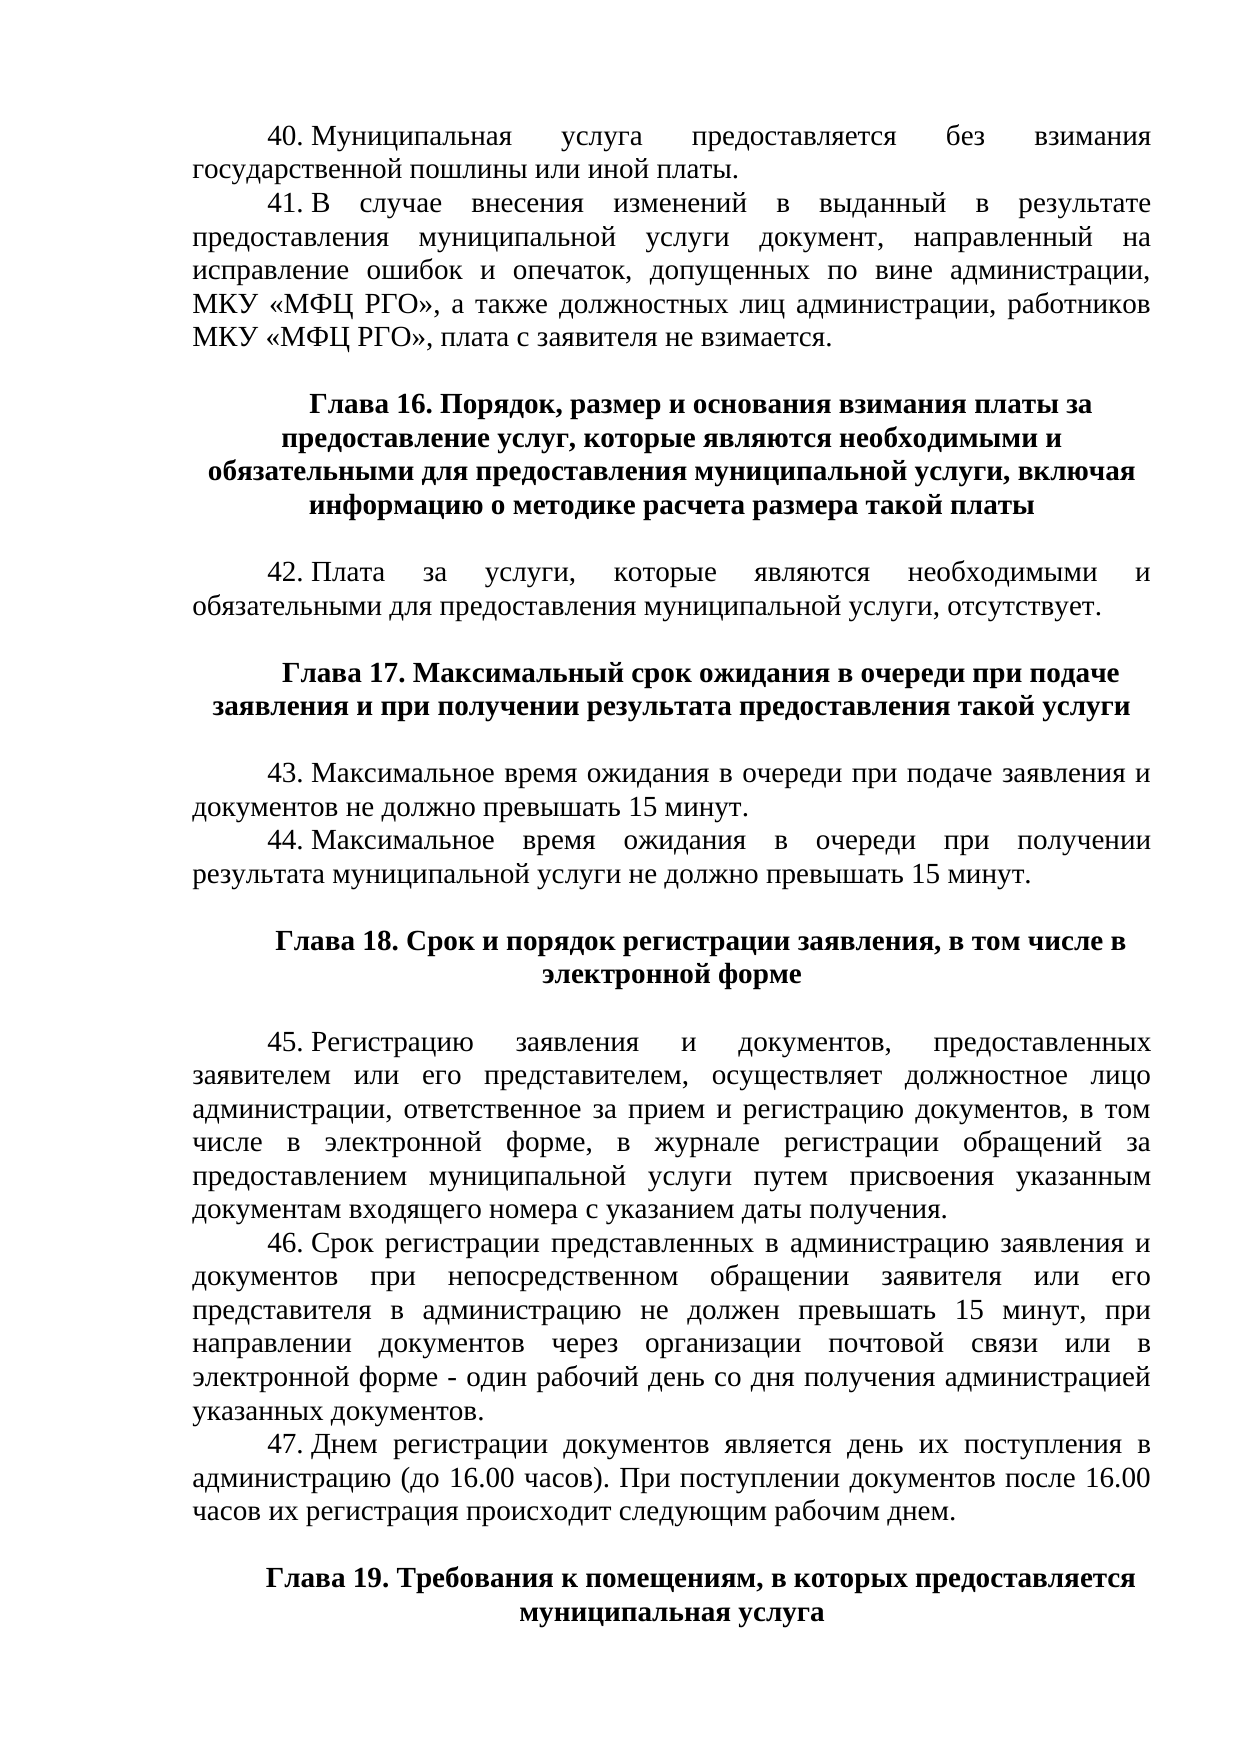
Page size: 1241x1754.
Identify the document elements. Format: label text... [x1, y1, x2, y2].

text 40. Муниципальная услуга предоставляется без взимания государственной пошлины или иной платы. [192, 118, 1152, 185]
text Глава 16. Порядок, размер и основания взимания платы за предоставление услуг, которые являются необходимыми и обязательными для предоставления муниципальной услуги, включая информацию о методике расчета размера такой платы [192, 386, 1152, 521]
text 46. Срок регистрации представленных в администрацию заявления и документов при непосредственном обращении заявителя или его представителя в администрацию не должен превышать 15 минут, при направлении документов через организации почтовой связи или в электронной форме - один рабочий день со дня получения администрацией указанных документов. [192, 1225, 1152, 1426]
text 45. Регистрацию заявления и документов, предоставленных заявителем или его представителем, осуществляет должностное лицо администрации, ответственное за прием и регистрацию документов, в том числе в электронной форме, в журнале регистрации обращений за предоставлением муниципальной услуги путем присвоения указанным документам входящего номера с указанием даты получения. [192, 1024, 1152, 1225]
text 44. Максимальное время ожидания в очереди при получении результата муниципальной услуги не должно превышать 15 минут. [192, 822, 1152, 889]
text 42. Плата за услуги, которые являются необходимыми и обязательными для предоставления муниципальной услуги, отсутствует. [192, 554, 1152, 621]
text 43. Максимальное время ожидания в очереди при подаче заявления и документов не должно превышать 15 минут. [192, 755, 1152, 822]
text Глава 19. Требования к помещениям, в которых предоставляется муниципальная услуга [192, 1560, 1152, 1627]
text 41. В случае внесения изменений в выданный в результате предоставления муниципальной услуги документ, направленный на исправление ошибок и опечаток, допущенных по вине администрации, МКУ «МФЦ РГО», а также должностных лиц администрации, работников МКУ «МФЦ РГО», плата с заявителя не взимается. [192, 185, 1152, 353]
text Глава 17. Максимальный срок ожидания в очереди при подаче заявления и при получении результата предоставления такой услуги [192, 655, 1152, 722]
text Глава 18. Срок и порядок регистрации заявления, в том числе в электронной форме [192, 923, 1152, 990]
text 47. Днем регистрации документов является день их поступления в администрацию (до 16.00 часов). При поступлении документов после 16.00 часов их регистрация происходит следующим рабочим днем. [192, 1426, 1152, 1527]
